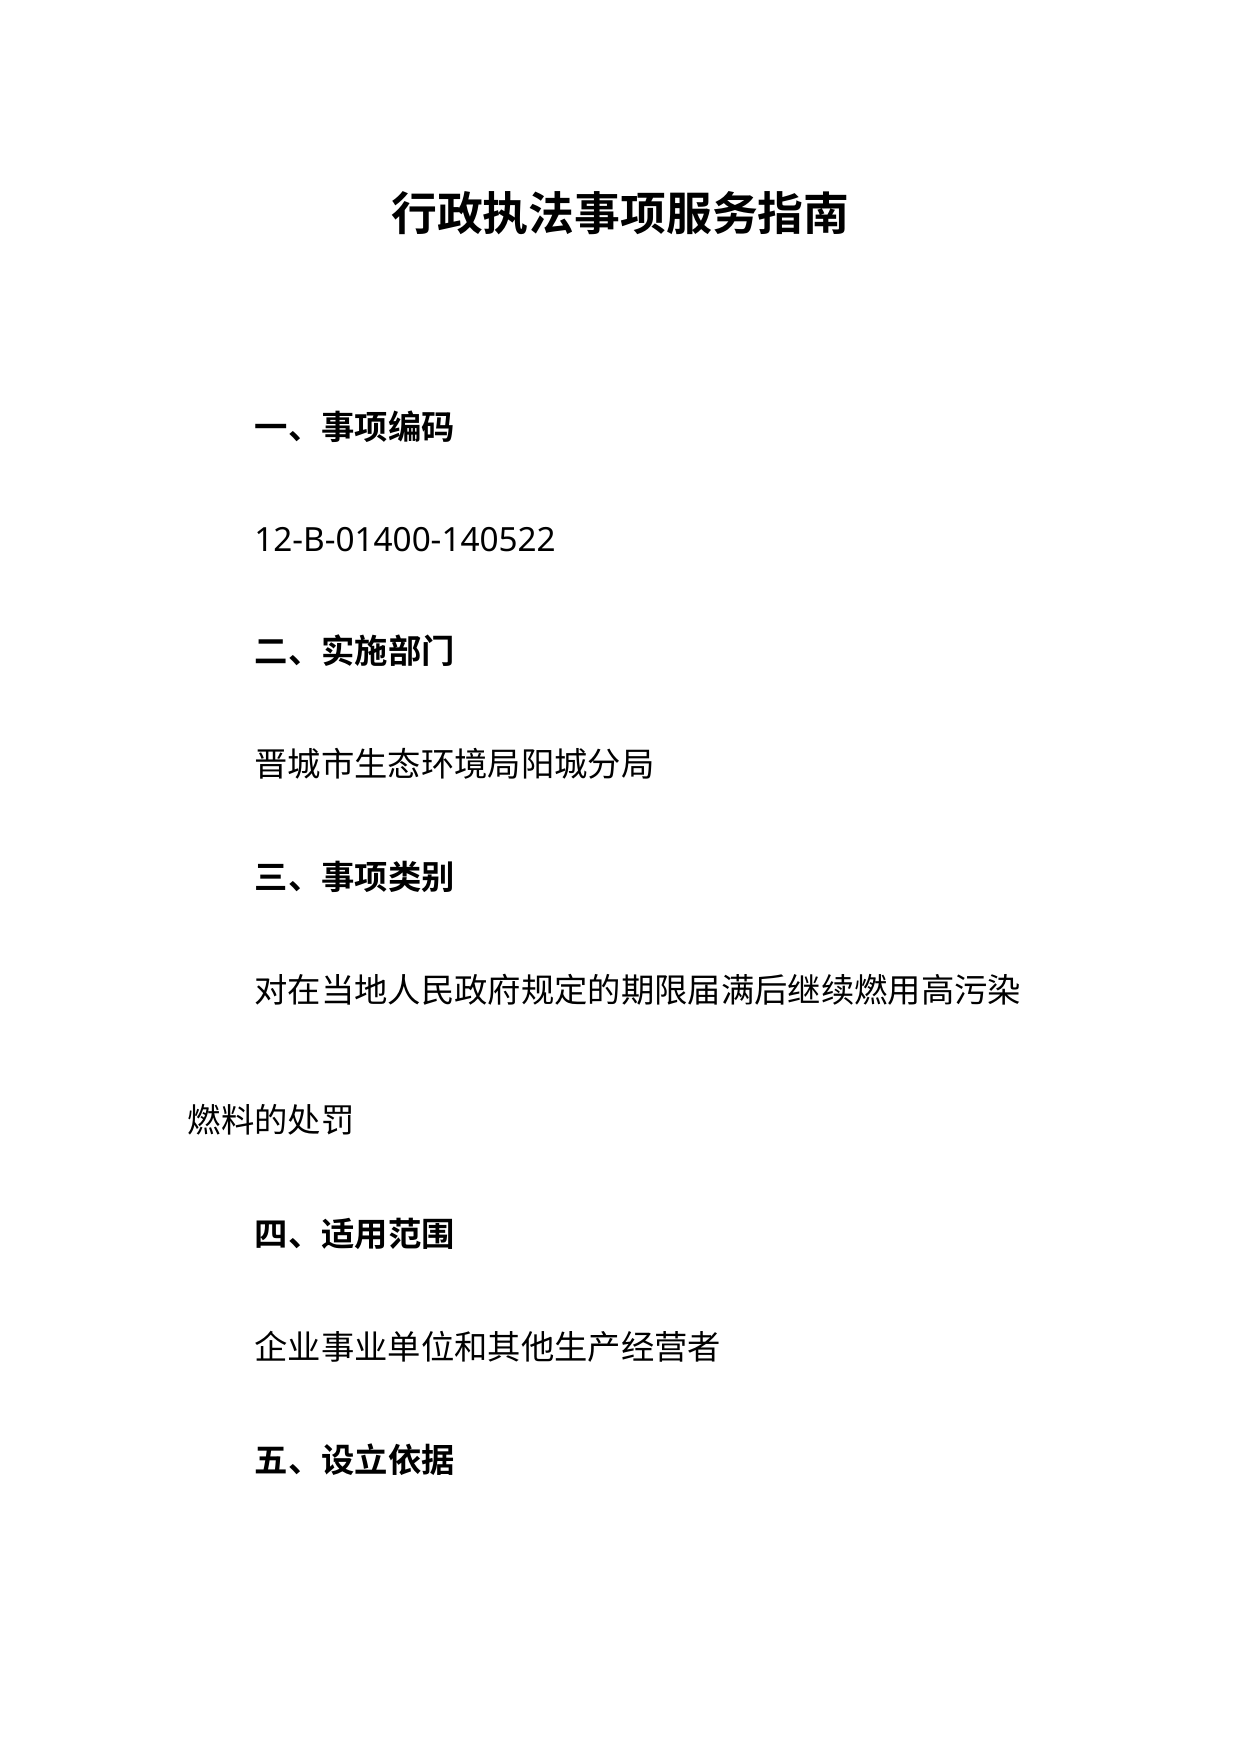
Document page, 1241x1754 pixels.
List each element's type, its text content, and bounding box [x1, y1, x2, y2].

list 一、事项编码 [187, 392, 1053, 457]
list 12-B-01400-140522 [187, 506, 1053, 571]
list 晋城市生态环境局阳城分局 [187, 729, 1053, 794]
text 三、事项类别 [187, 842, 1053, 907]
list 四、适用范围 [187, 1199, 1053, 1264]
list 对在当地人民政府规定的期限届满后继续燃用高污染燃料的处罚 [187, 956, 1053, 1151]
list 企业事业单位和其他生产经营者 [187, 1312, 1053, 1377]
list 五、设立依据 [187, 1425, 1053, 1490]
text 行政执法事项服务指南 [187, 162, 1053, 259]
list 二、实施部门 [187, 616, 1053, 681]
